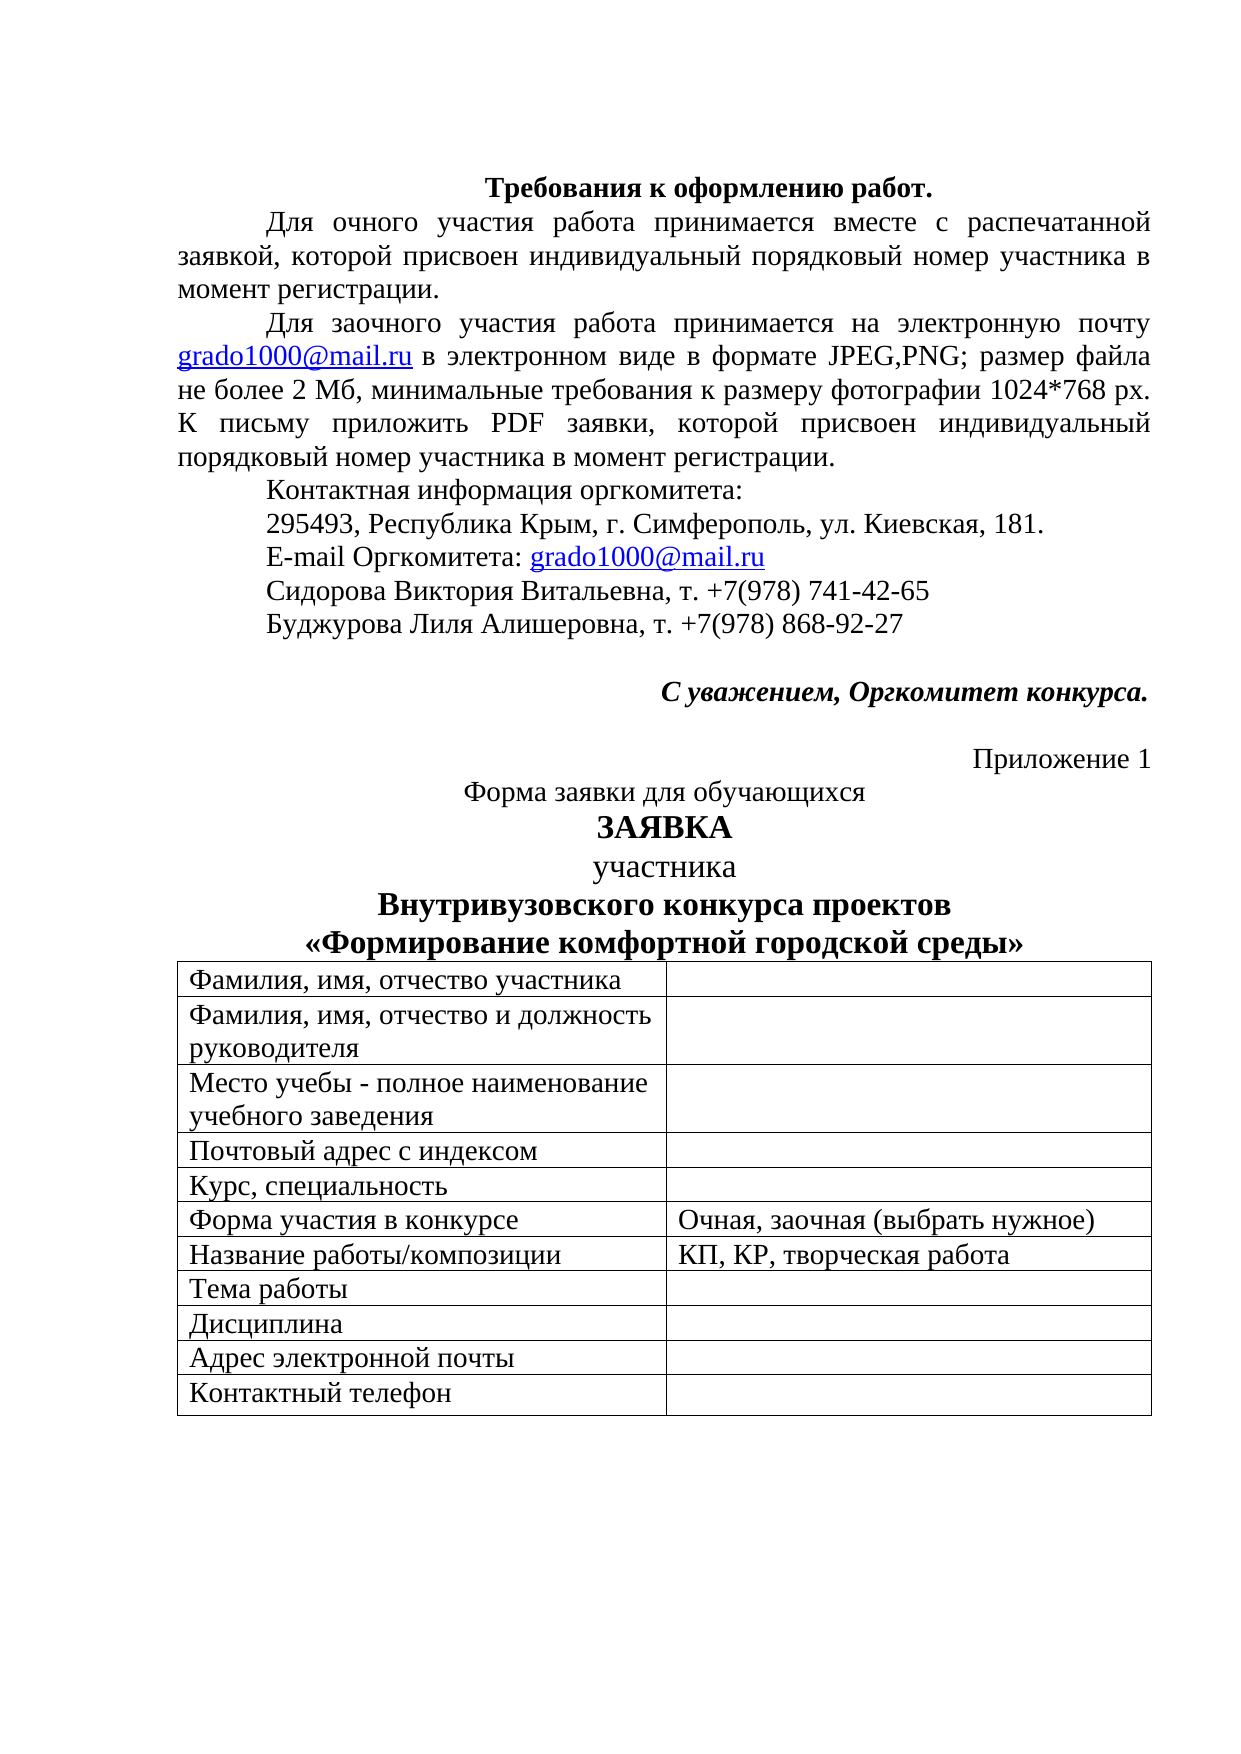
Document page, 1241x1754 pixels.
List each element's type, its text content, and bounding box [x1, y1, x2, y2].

text E-mail Оргкомитета: grado1000@mail.ru [177, 539, 1152, 573]
table_cell Название работы/композиции [178, 1237, 666, 1270]
text «Формирование комфортной городской среды» [177, 923, 1152, 961]
table_cell Форма участия в конкурсе [178, 1202, 666, 1236]
table_cell Адрес электронной почты [178, 1341, 666, 1374]
table_cell [667, 997, 1151, 1064]
table_cell [667, 1306, 1151, 1339]
text С уважением, Оргкомитет конкурса. [177, 674, 1152, 707]
table_cell Место учебы - полное наименование учебного заведения [178, 1065, 666, 1132]
table_cell [667, 1168, 1151, 1201]
text Форма заявки для обучающихся [177, 774, 1152, 808]
table_header [667, 962, 1151, 996]
table_cell [667, 1375, 1151, 1415]
table_cell Дисциплина [178, 1306, 666, 1339]
text участника [177, 846, 1152, 884]
table_cell [667, 1065, 1151, 1132]
table_header Фамилия, имя, отчество участника [178, 962, 666, 996]
text Приложение 1 [177, 741, 1152, 774]
text Сидорова Виктория Витальевна, т. +7(978) 741-42-65 [177, 573, 1152, 607]
table_cell Контактный телефон [178, 1375, 666, 1415]
table_cell Почтовый адрес с индексом [178, 1133, 666, 1167]
text ЗАЯВКА [177, 808, 1152, 846]
table_cell Фамилия, имя, отчество и должность руководителя [178, 997, 666, 1064]
table_cell КП, КР, творческая работа [667, 1237, 1151, 1270]
table_cell [667, 1133, 1151, 1167]
table_cell Курс, специальность [178, 1168, 666, 1201]
table_cell Тема работы [178, 1271, 666, 1305]
table_cell [667, 1341, 1151, 1374]
text Для заочного участия работа принимается на электронную почту grado1000@mail.ru в электронном виде в формате JPEG,PNG; размер файла не более 2 Мб, минимальные требования к размеру фотографии 1024*768 рх. К письму приложить PDF заявки, которой присвоен индивидуальный порядковый номер участника в момент регистрации. [177, 305, 1152, 472]
table_cell [667, 1271, 1151, 1305]
table_cell Очная, заочная (выбрать нужное) [667, 1202, 1151, 1236]
text 295493, Республика Крым, г. Симферополь, ул. Киевская, 181. [177, 506, 1152, 539]
text Внутривузовского конкурса проектов [177, 884, 1152, 923]
text Для очного участия работа принимается вместе с распечатанной заявкой, которой присвоен индивидуальный порядковый номер участника в момент регистрации. [177, 204, 1152, 305]
text Требования к оформлению работ. [177, 171, 1152, 204]
text Буджурова Лиля Алишеровна, т. +7(978) 868-92-27 [177, 607, 1152, 640]
text Контактная информация оргкомитета: [177, 472, 1152, 506]
